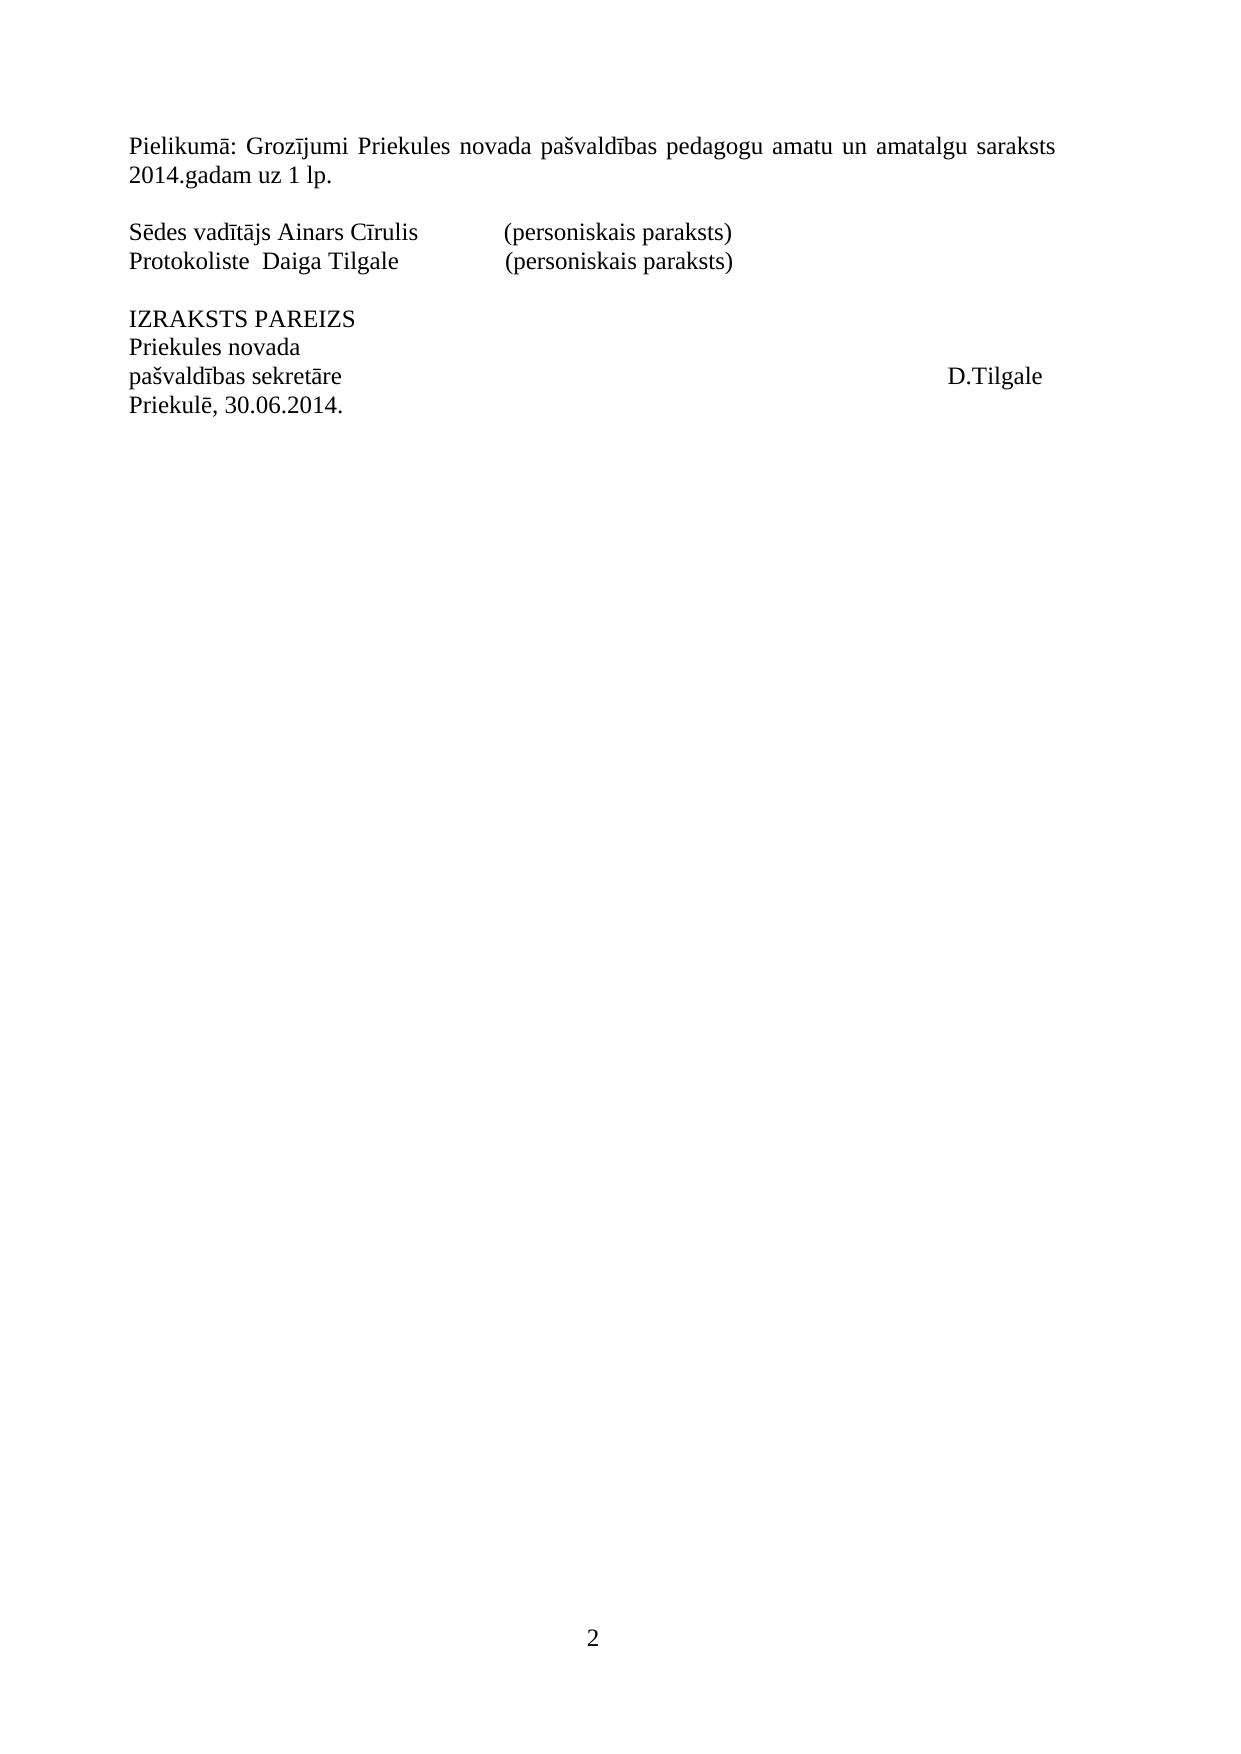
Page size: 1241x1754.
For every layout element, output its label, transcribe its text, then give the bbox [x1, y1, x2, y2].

text Sēdes vadītājs (personiskais paraksts) [129, 217, 1059, 246]
text IZRAKSTS PAREIZS [129, 304, 1057, 332]
text Pielikumā: Grozījumi Priekules novada pašvaldības pedagogu amatu un amatalgu saraksts 2014.gadam uz 1 lp. [129, 131, 1057, 189]
text Priekules novada [129, 332, 1057, 361]
text Protokoliste Daiga Tilgale (personiskais paraksts) [129, 246, 1057, 275]
text pašvaldības sekretāre D.Tilgale [129, 361, 1057, 390]
text Priekulē, 30.06.2014. [129, 390, 1057, 419]
